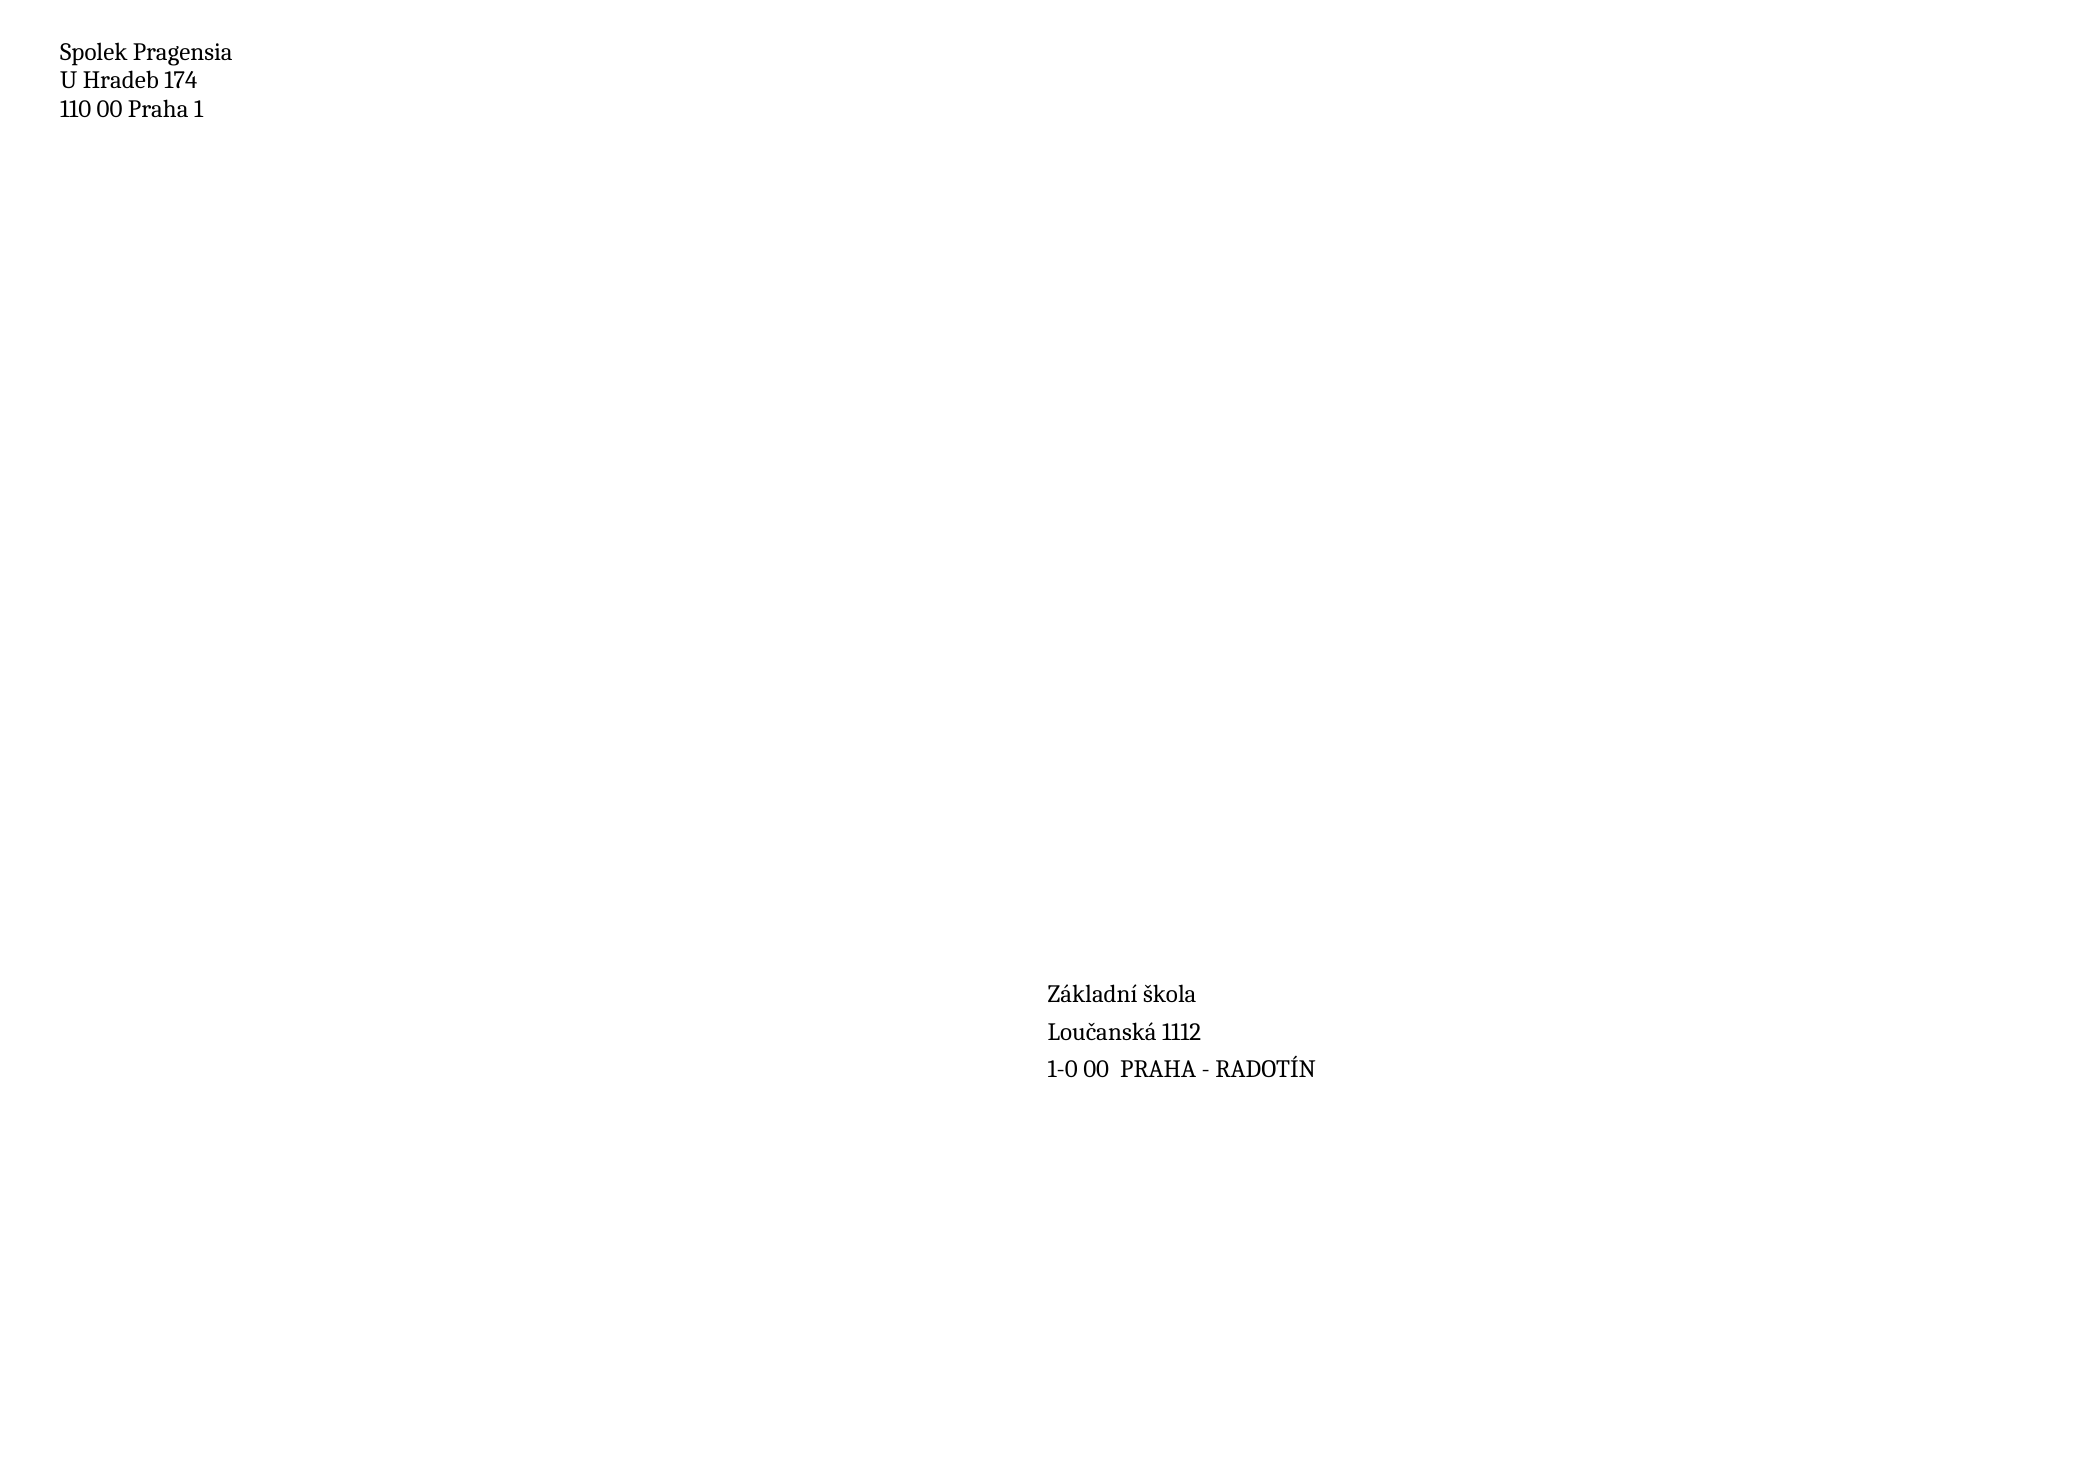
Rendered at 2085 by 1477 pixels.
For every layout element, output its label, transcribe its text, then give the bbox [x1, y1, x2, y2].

text Spolek Pragensia [60, 37, 2010, 66]
text 110 00 Praha 1 [60, 95, 2010, 124]
text U Hradeb 174 [60, 66, 2010, 95]
